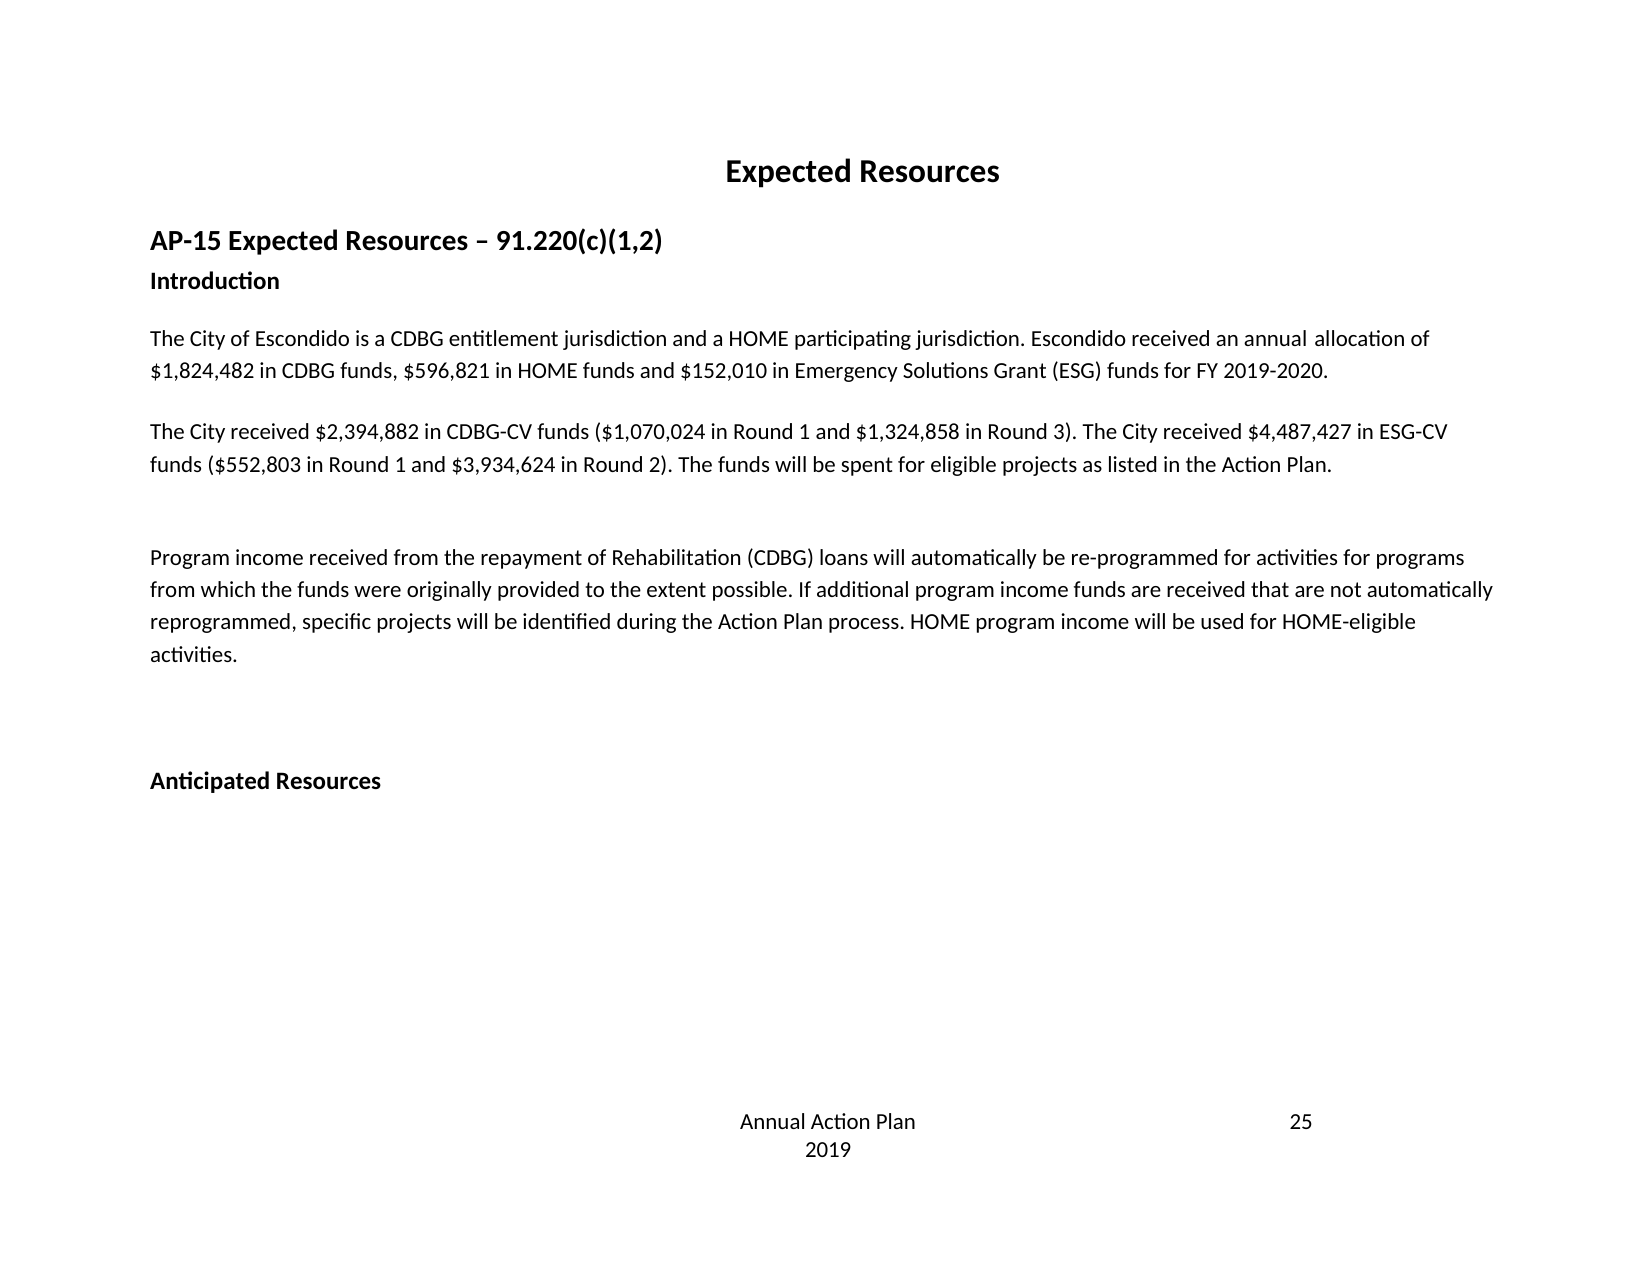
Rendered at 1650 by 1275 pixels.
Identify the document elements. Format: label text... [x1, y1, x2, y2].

text Introduction [150, 269, 1500, 295]
subtitle Expected Resources [150, 150, 1500, 191]
subtitle AP-15 Expected Resources – 91.220(c)(1,2) [150, 222, 1500, 257]
text The City of Escondido is a CDBG entitlement jurisdiction and a HOME participating jurisdiction. Escondido received an annual allocation of $1,824,482 in CDBG funds, $596,821 in HOME funds and $152,010 in Emergency Solutions Grant (ESG) funds for FY 2019-2020. [150, 324, 1500, 384]
text Anticipated Resources [150, 765, 1500, 796]
text Program income received from the repayment of Rehabilitation (CDBG) loans will automatically be re-programmed for activities for programs from which the funds were originally provided to the extent possible. If additional program income funds are received that are not automatically reprogrammed, specific projects will be identified during the Action Plan process. HOME program income will be used for HOME-eligible activities. [150, 543, 1500, 668]
text The City received $2,394,882 in CDBG-CV funds ($1,070,024 in Round 1 and $1,324,858 in Round 3). The City received $4,487,427 in ESG-CV funds ($552,803 in Round 1 and $3,934,624 in Round 2). The funds will be spent for eligible projects as listed in the Action Plan. [150, 418, 1500, 510]
